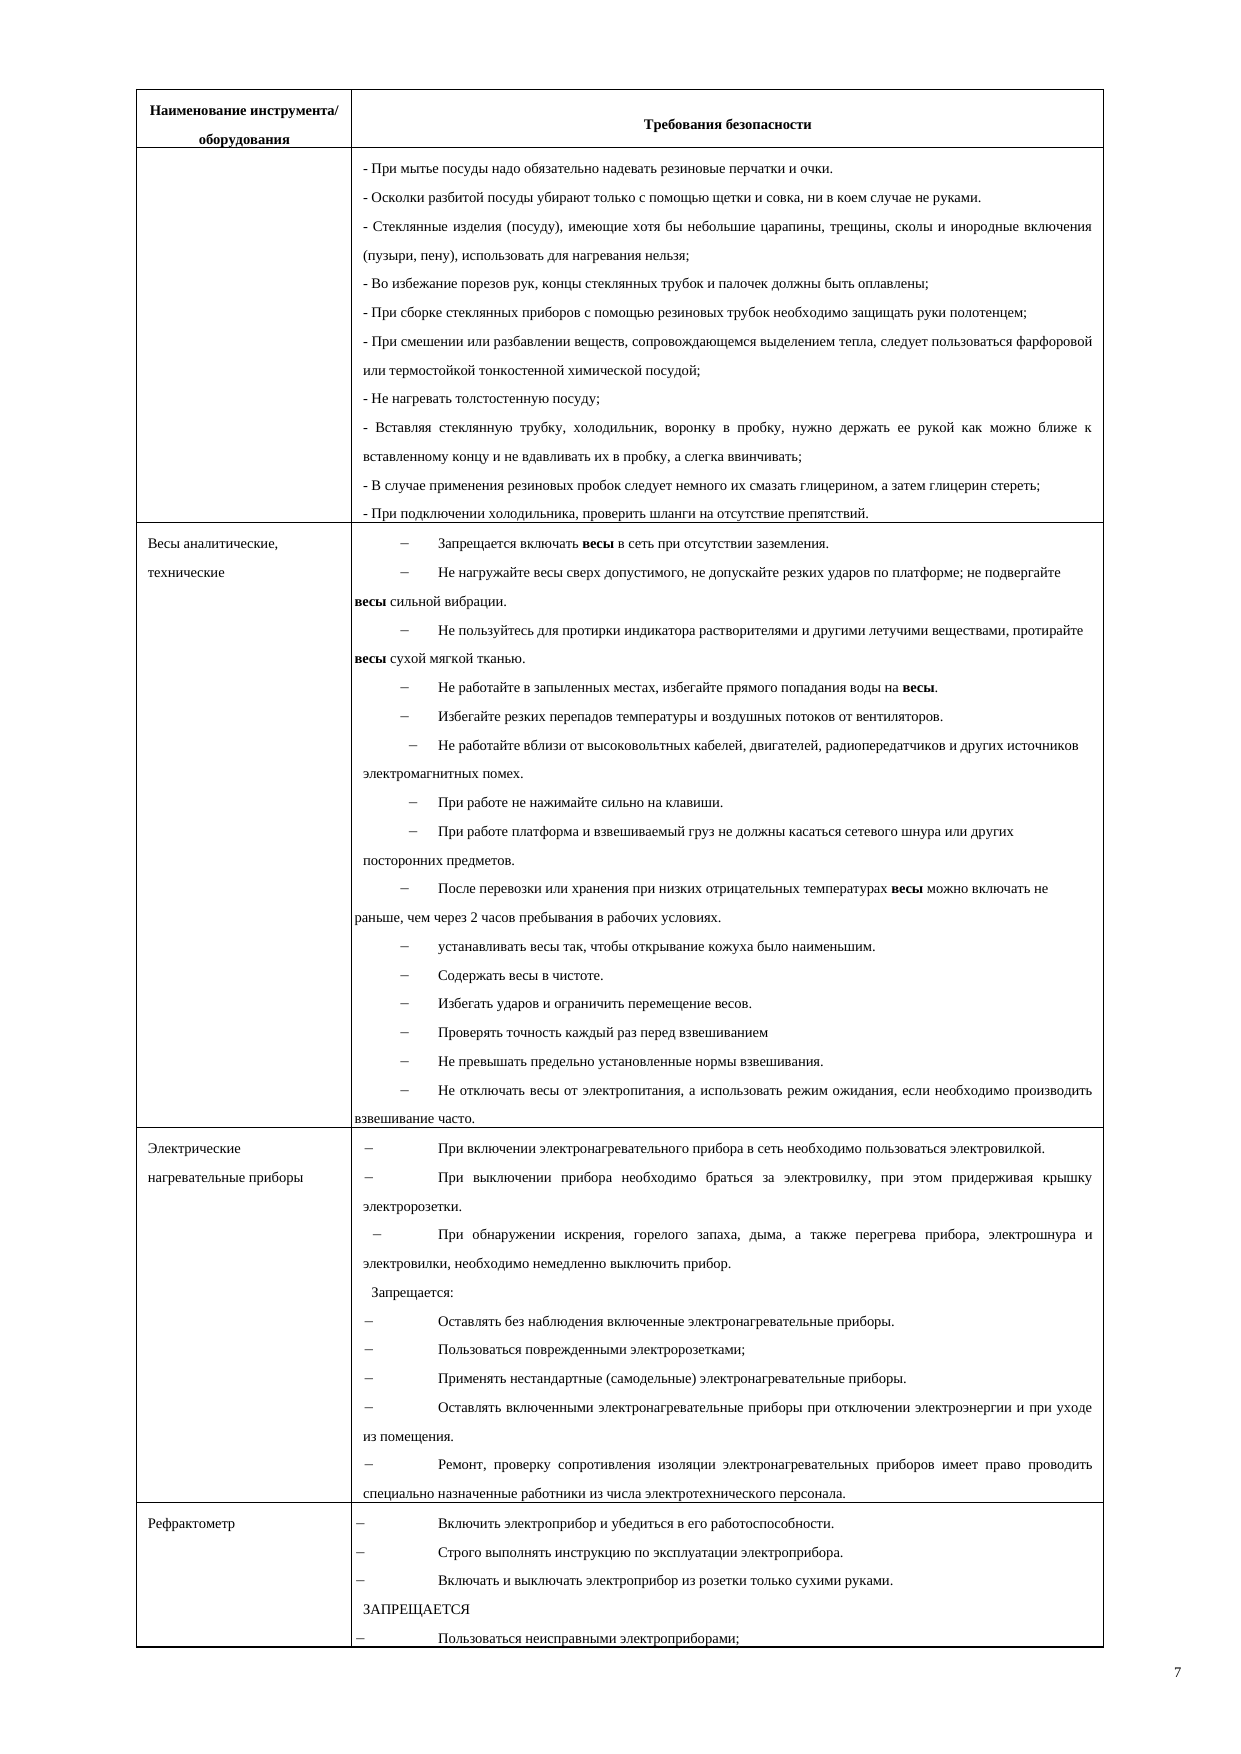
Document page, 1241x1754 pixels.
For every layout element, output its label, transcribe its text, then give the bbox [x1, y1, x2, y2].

table_header Наименование инструмента/ оборудования [137, 90, 351, 147]
table_cell Весы аналитические, технические [137, 523, 351, 1127]
table_cell Запрещается включать весы в сеть при отсутствии заземления. Не нагружайте весы сверх допустимого, не допускайте резких ударов по платформе; не подвергайте весы сильной вибрации. Не пользуйтесь для протирки индикатора растворителями и другими летучими веществами, протирайте весы сухой мягкой тканью. Не работайте в запыленных местах, избегайте прямого попадания воды на весы. Избегайте резких перепадов температуры и воздушных потоков от вентиляторов. Не работайте вблизи от высоковольтных кабелей, двигателей, радиопередатчиков и других источников электромагнитных помех. При работе не нажимайте сильно на клавиши. При работе платформа и взвешиваемый груз не должны касаться сетевого шнура или других посторонних предметов. После перевозки или хранения при низких отрицательных температурах весы можно включать не раньше, чем через 2 часов пребывания в рабочих условиях. устанавливать весы так, чтобы открывание кожуха было наименьшим. Содержать весы в чистоте. Избегать ударов и ограничить перемещение весов. Проверять точность каждый раз перед взвешиванием Не превышать предельно установленные нормы взвешивания. Не отключать весы от электропитания, а использовать режим ожидания, если необходимо производить взвешивание часто. [352, 523, 1103, 1127]
table_cell Электрические нагревательные приборы [137, 1128, 351, 1502]
table_header Требования безопасности [352, 90, 1103, 147]
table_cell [352, 1503, 1103, 1646]
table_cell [352, 148, 1103, 522]
table_cell При включении электронагревательного прибора в сеть необходимо пользоваться электровилкой. При выключении прибора необходимо браться за электровилку, при этом придерживая крышку электророзетки. При обнаружении искрения, горелого запаха, дыма, а также перегрева прибора, электрошнура и электровилки, необходимо немедленно выключить прибор. Запрещается: Оставлять без наблюдения включенные электронагревательные приборы. Пользоваться поврежденными электророзетками; Применять нестандартные (самодельные) электронагревательные приборы. Оставлять включенными электронагревательные приборы при отключении электроэнергии и при уходе из помещения. Ремонт, проверку сопротивления изоляции электронагревательных приборов имеет право проводить специально назначенные работники из числа электротехнического персонала. [352, 1128, 1103, 1502]
table_cell Рефрактометр [137, 1503, 351, 1646]
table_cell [137, 148, 351, 522]
